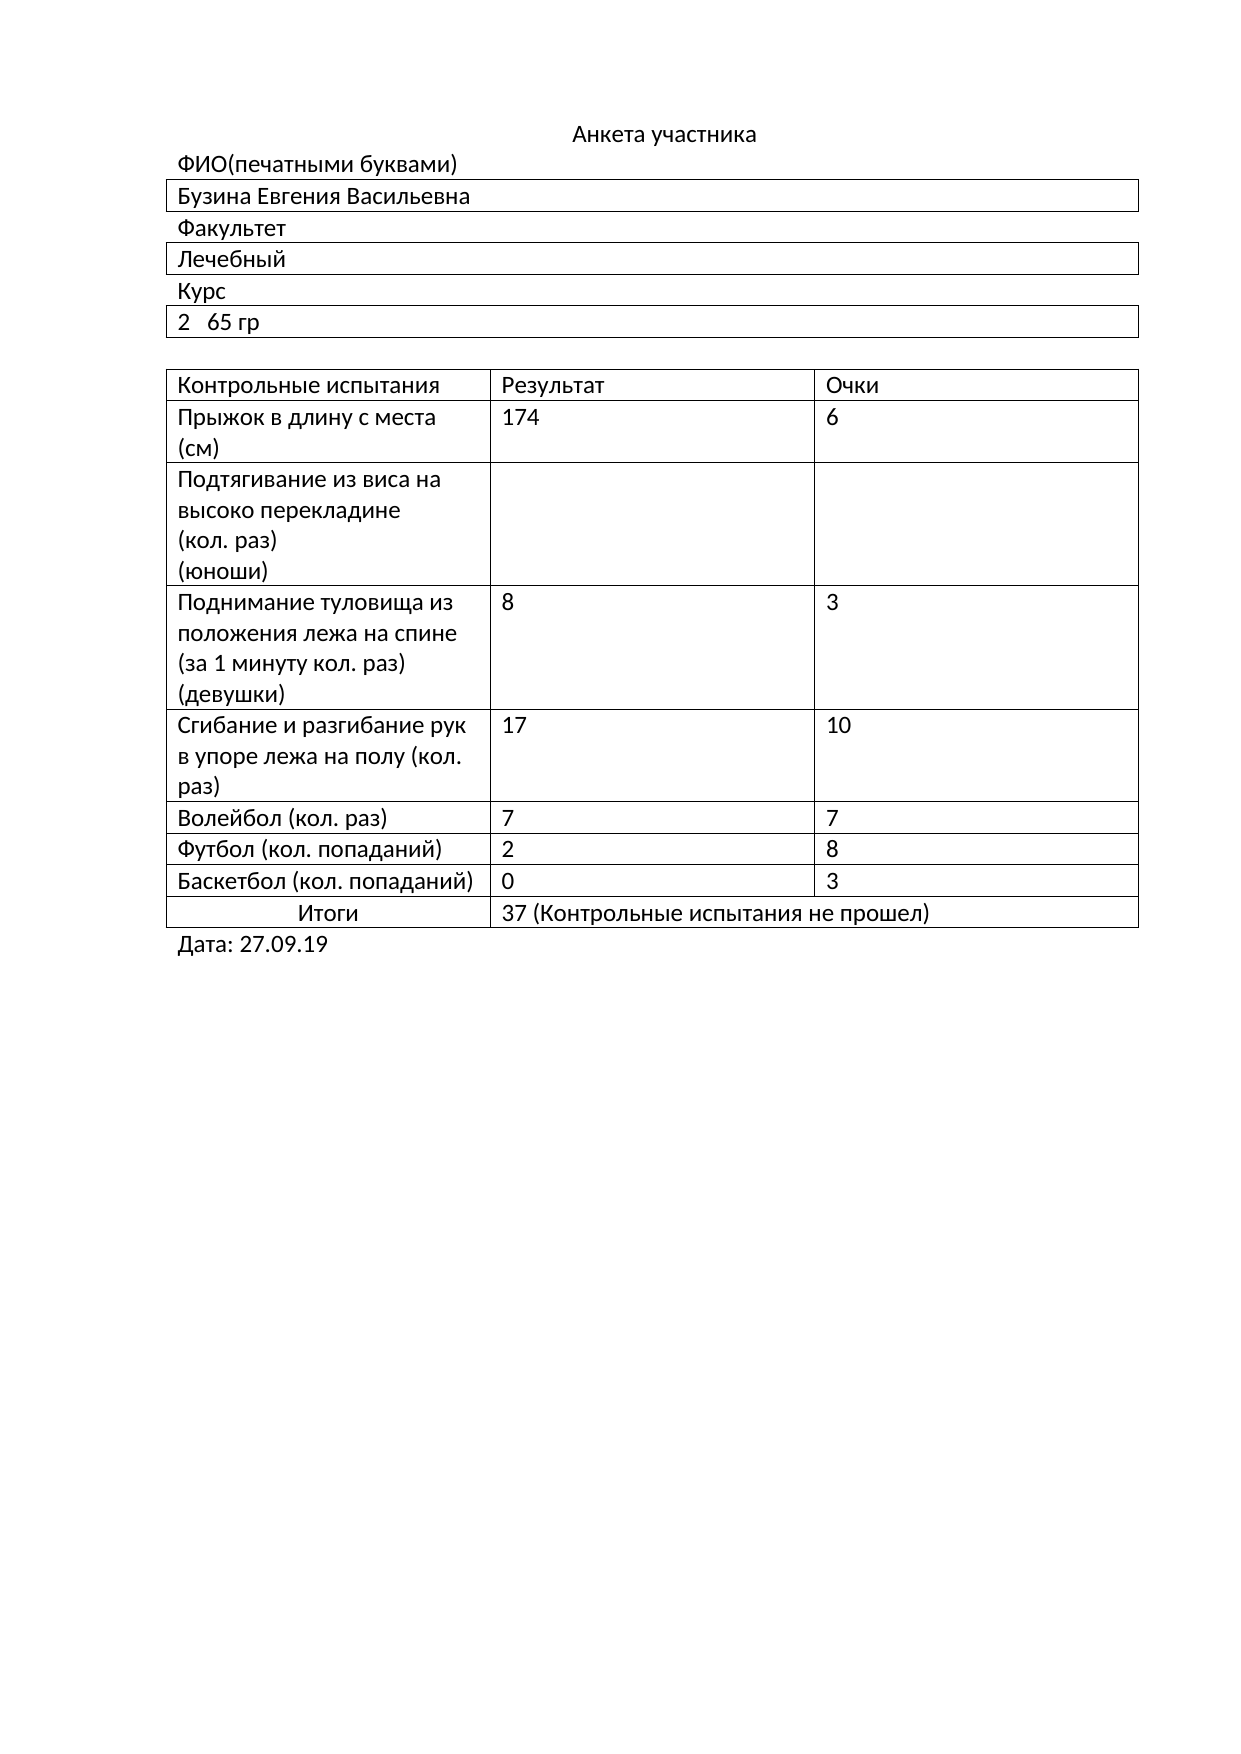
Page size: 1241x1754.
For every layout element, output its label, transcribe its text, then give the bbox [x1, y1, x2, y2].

table_header Контрольные испытания [167, 370, 490, 400]
table_header Результат [491, 370, 814, 400]
table_cell Волейбол (кол. раз) [167, 802, 490, 833]
text Факультет [177, 212, 1152, 242]
table_header Бузина Евгения Васильевна [167, 180, 1138, 211]
table_cell 8 [815, 834, 1138, 864]
table_cell Футбол (кол. попаданий) [167, 834, 490, 864]
table_cell 2 [491, 834, 814, 864]
table_header 2 65 гр [167, 306, 1138, 337]
table_cell 37 (Контрольные испытания не прошел) [491, 897, 1138, 927]
text Курс [177, 275, 1152, 305]
table_cell 7 [491, 802, 814, 833]
table_cell 174 [491, 401, 814, 462]
text Анкета участника [177, 118, 1152, 149]
table_cell [815, 463, 1138, 585]
table_cell 7 [815, 802, 1138, 833]
table_cell 3 [815, 586, 1138, 708]
table_cell 0 [491, 865, 814, 896]
table_cell 10 [815, 710, 1138, 801]
table_header Очки [815, 370, 1138, 400]
table_cell 17 [491, 710, 814, 801]
table_cell Сгибание и разгибание рук в упоре лежа на полу (кол. раз) [167, 710, 490, 801]
table_cell [491, 463, 814, 585]
table_cell 6 [815, 401, 1138, 462]
text Дата: 27.09.19 [177, 928, 1152, 959]
table_cell Подтягивание из виса на высоко перекладине (кол. раз) (юноши) [167, 463, 490, 585]
table_cell Итоги [167, 897, 490, 927]
table_cell 3 [815, 865, 1138, 896]
table_header Лечебный [167, 243, 1138, 274]
table_cell Баскетбол (кол. попаданий) [167, 865, 490, 896]
table_cell Поднимание туловища из положения лежа на спине (за 1 минуту кол. раз) (девушки) [167, 586, 490, 708]
table_cell 8 [491, 586, 814, 708]
text ФИО(печатными буквами) [177, 149, 1152, 179]
table_cell Прыжок в длину с места (см) [167, 401, 490, 462]
